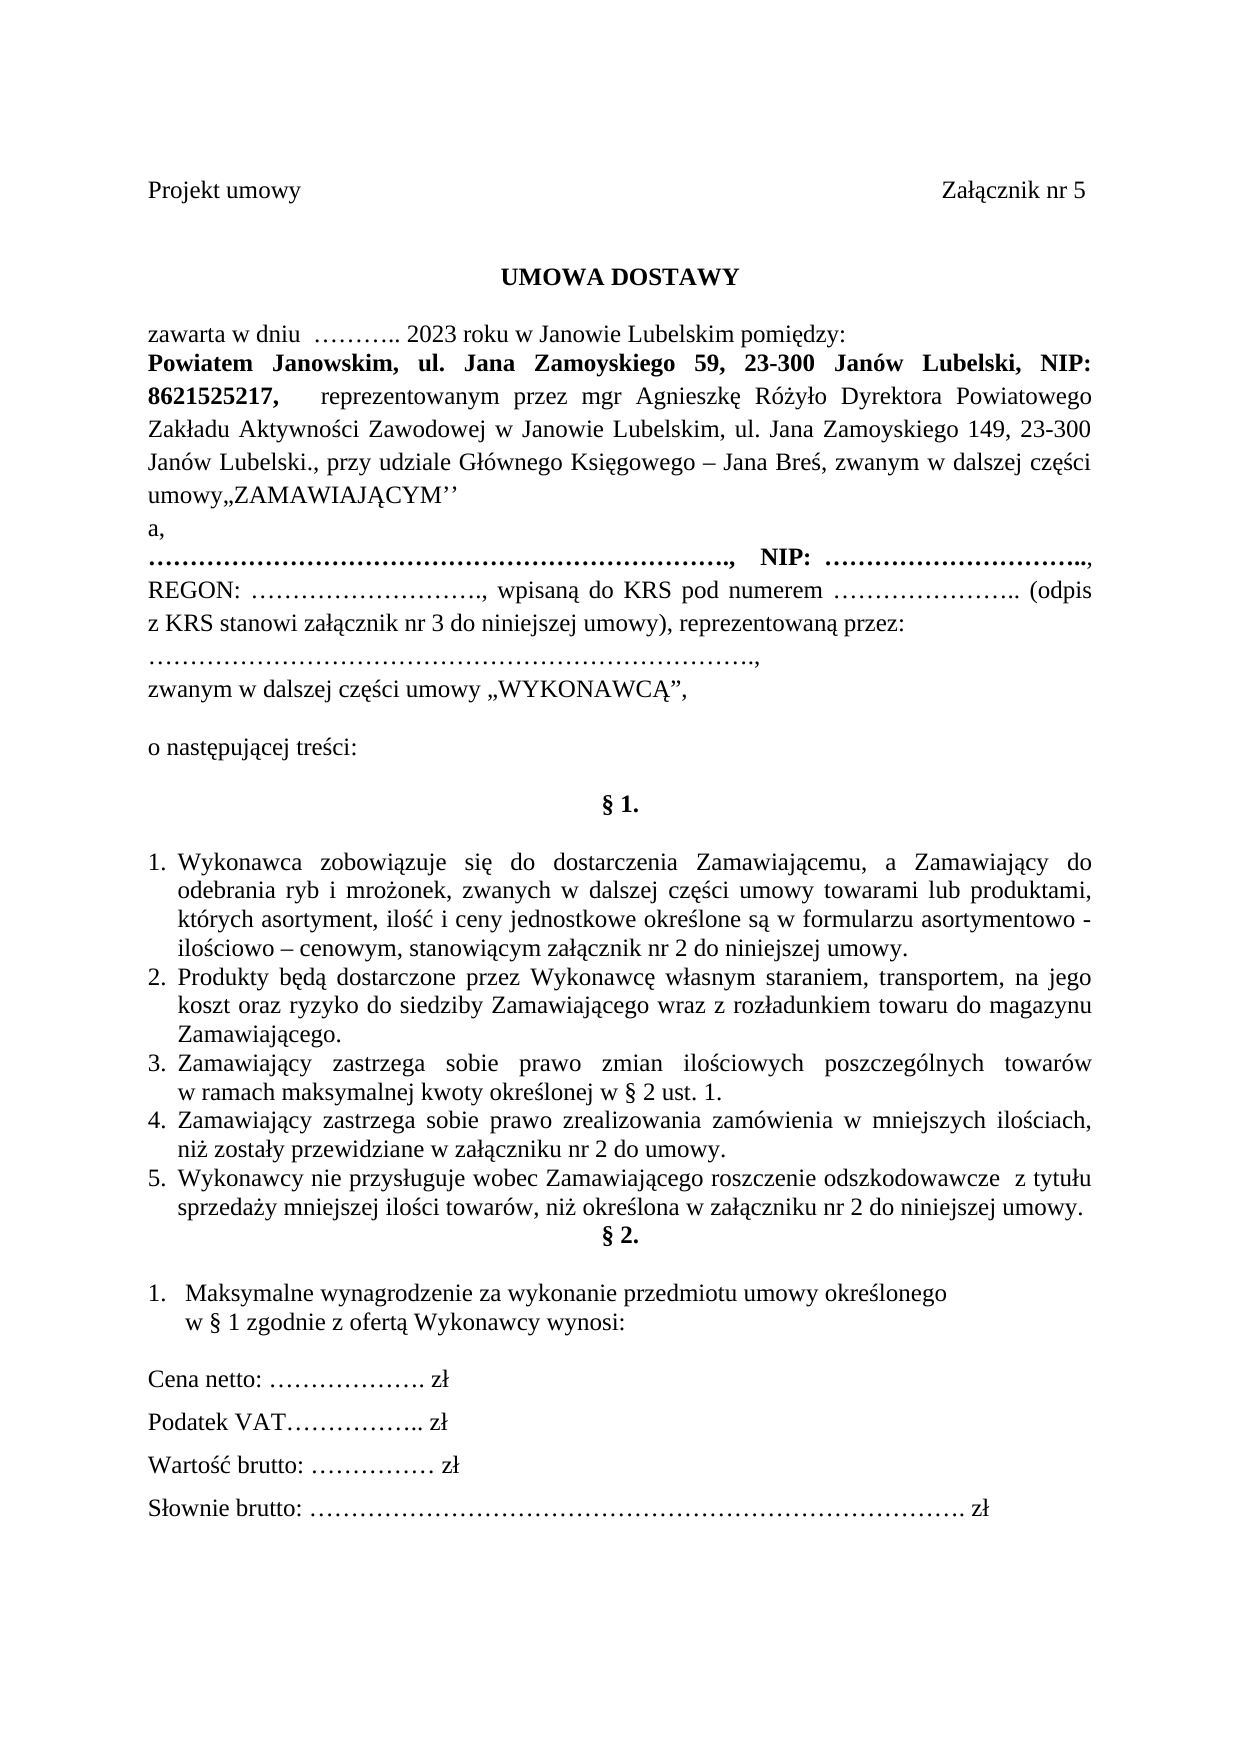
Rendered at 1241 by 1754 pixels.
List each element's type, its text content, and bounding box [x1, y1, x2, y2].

text Wartość brutto: …………… zł [148, 1450, 1093, 1479]
text UMOWA DOSTAWY [148, 262, 1093, 291]
text ………………………………………………………………., [148, 641, 1093, 670]
list Wykonawcy nie przysługuje wobec Zamawiającego roszczenie odszkodowawcze z tytułu sprzedaży mniejszej ilości towarów, niż określona w załączniku nr 2 do niniejszej umowy. [148, 1163, 1093, 1220]
list Zamawiający zastrzega sobie prawo zrealizowania zamówienia w mniejszych ilościach, niż zostały przewidziane w załączniku nr 2 do umowy. [148, 1105, 1093, 1163]
text Podatek VAT…………….. zł [148, 1407, 1093, 1436]
text Słownie brutto: ……………………………………………………………………. zł [148, 1493, 1093, 1522]
text Cena netto: ………………. zł [148, 1364, 1093, 1393]
list Maksymalne wynagrodzenie za wykonanie przedmiotu umowy określonego w § 1 zgodnie z ofertą Wykonawcy wynosi: [148, 1278, 1093, 1335]
text a, [148, 513, 1093, 542]
text o następującej treści: [148, 732, 1093, 760]
list Produkty będą dostarczone przez Wykonawcę własnym staraniem, transportem, na jego koszt oraz ryzyko do siedziby Zamawiającego wraz z rozładunkiem towaru do magazynu Zamawiającego. [148, 962, 1093, 1048]
list Zamawiający zastrzega sobie prawo zmian ilościowych poszczególnych towarów w ramach maksymalnej kwoty określonej w § 2 ust. 1. [148, 1048, 1093, 1105]
text zwanym w dalszej części umowy „WYKONAWCĄ”, [148, 674, 1093, 703]
text § 2. [148, 1220, 1093, 1249]
text zawarta w dniu ……….. 2023 roku w Janowie Lubelskim pomiędzy: [148, 319, 1093, 348]
text § 1. [148, 789, 1093, 818]
text ……………………………………………………………., NIP: ………………………….., REGON: ………………………., wpisaną do KRS pod numerem ………………….. (odpis z KRS stanowi załącznik nr 3 do niniejszej umowy), reprezentowaną przez: [148, 542, 1093, 637]
text Powiatem Janowskim, ul. Jana Zamoyskiego 59, 23-300 Janów Lubelski, NIP: 8621525217, reprezentowanym przez mgr Agnieszkę Różyło Dyrektora Powiatowego Zakładu Aktywności Zawodowej w Janowie Lubelskim, ul. Jana Zamoyskiego 149, 23-300 Janów Lubelski., przy udziale Głównego Księgowego – Jana Breś, zwanym w dalszej części umowy„ZAMAWIAJĄCYM’’ [148, 348, 1093, 509]
text Projekt umowy Załącznik nr 5 [148, 176, 1093, 204]
list Wykonawca zobowiązuje się do dostarczenia Zamawiającemu, a Zamawiający do odebrania ryb i mrożonek, zwanych w dalszej części umowy towarami lub produktami, których asortyment, ilość i ceny jednostkowe określone są w formularzu asortymentowo - ilościowo – cenowym, stanowiącym załącznik nr 2 do niniejszej umowy. [148, 847, 1093, 962]
